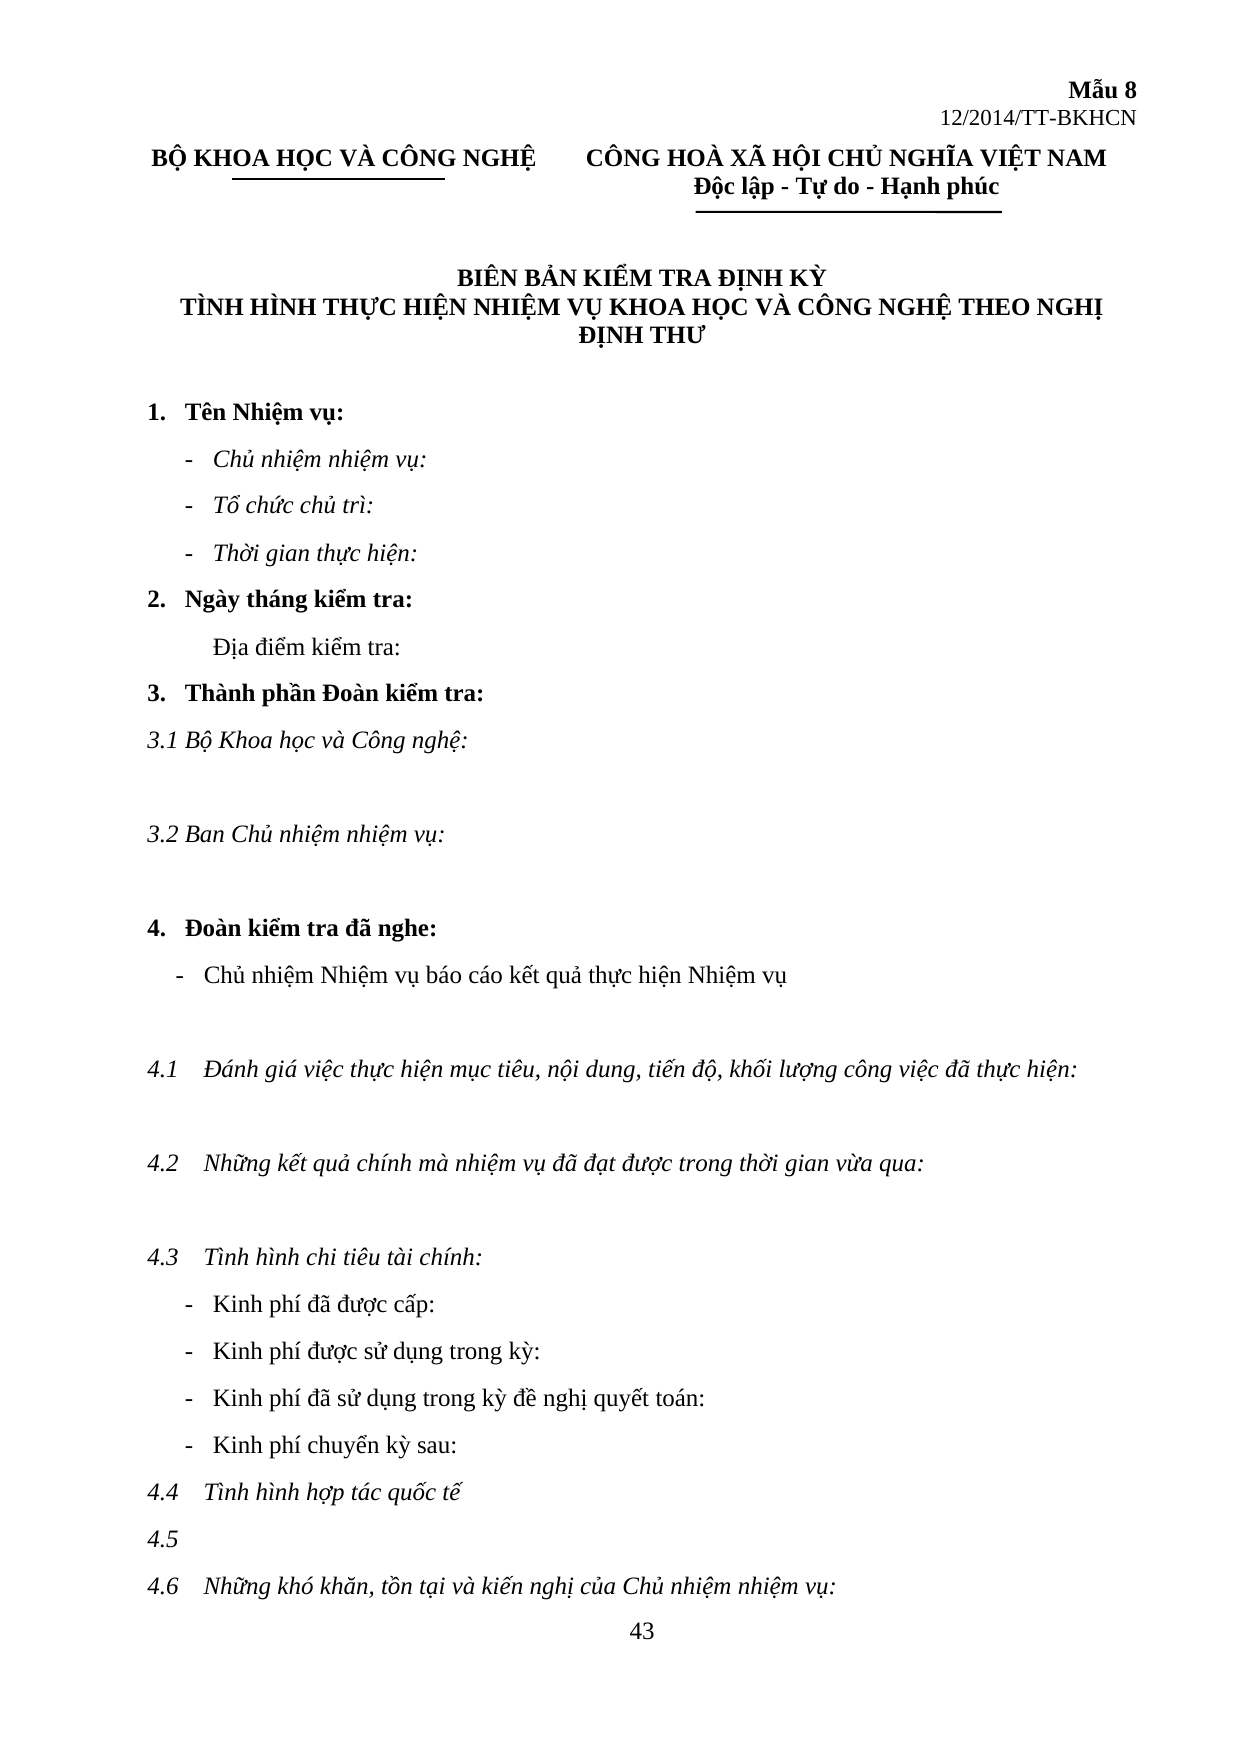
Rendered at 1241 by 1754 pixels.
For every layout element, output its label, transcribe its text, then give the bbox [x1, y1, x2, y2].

list Kinh phí đã sử dụng trong kỳ đề nghị quyết toán: [184, 1383, 1137, 1412]
list Chủ nhiệm nhiệm vụ: [184, 444, 1137, 472]
list Chủ nhiệm Nhiệm vụ báo cáo kết quả thực hiện Nhiệm vụ [175, 960, 1137, 989]
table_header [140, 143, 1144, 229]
text 3.2 Ban Chủ nhiệm nhiệm vụ: [147, 819, 1137, 848]
list Địa điểm kiểm tra: Viện iên cứu g Nam Á, Số 1 Liễu Giai, HN [184, 632, 1137, 660]
list Đoàn kiểm tra đã nghe: [147, 913, 1137, 942]
text TÌNH HÌNH THỰC HIỆN NHIỆM VỤ KHOA HỌC VÀ CÔNG NGHỆ THEO NGHỊ ĐỊNH THƯ [147, 292, 1137, 349]
list Kinh phí đã được cấp: [184, 1289, 1137, 1318]
list Tình hình hợp tác quốc tế [147, 1477, 1137, 1506]
list Kinh phí được sử dụng trong kỳ: [184, 1336, 1137, 1365]
list Tên Nhiệm vụ: [147, 397, 1137, 425]
list Tình hình chi tiêu tài chính: [147, 1242, 1137, 1271]
list Kinh phí chuyển kỳ sau: [184, 1430, 1137, 1459]
list Ngày tháng kiểm tra: 22/07/2010 [147, 584, 1137, 613]
list Thành phần Đoàn kiểm tra: [147, 678, 1137, 707]
list Những kết quả chính mà nhiệm vụ đã đạt được trong thời gian vừa qua: [147, 1148, 1137, 1177]
list Tổ chức chủ trì: [184, 491, 1136, 519]
list Thời gian thực hiện: [184, 538, 1137, 566]
text 3.1 Bộ Khoa học và Công nghệ: [147, 726, 1137, 754]
text BIÊN BẢN KIỂM TRA ĐỊNH KỲ [147, 263, 1137, 292]
list Những khó khăn, tồn tại và kiến nghị của Chủ nhiệm nhiệm vụ: [147, 1571, 1137, 1600]
list Đánh giá việc thực hiện mục tiêu, nội dung, tiến độ, khối lượng công việc đã thực hiện: [147, 1054, 1137, 1083]
